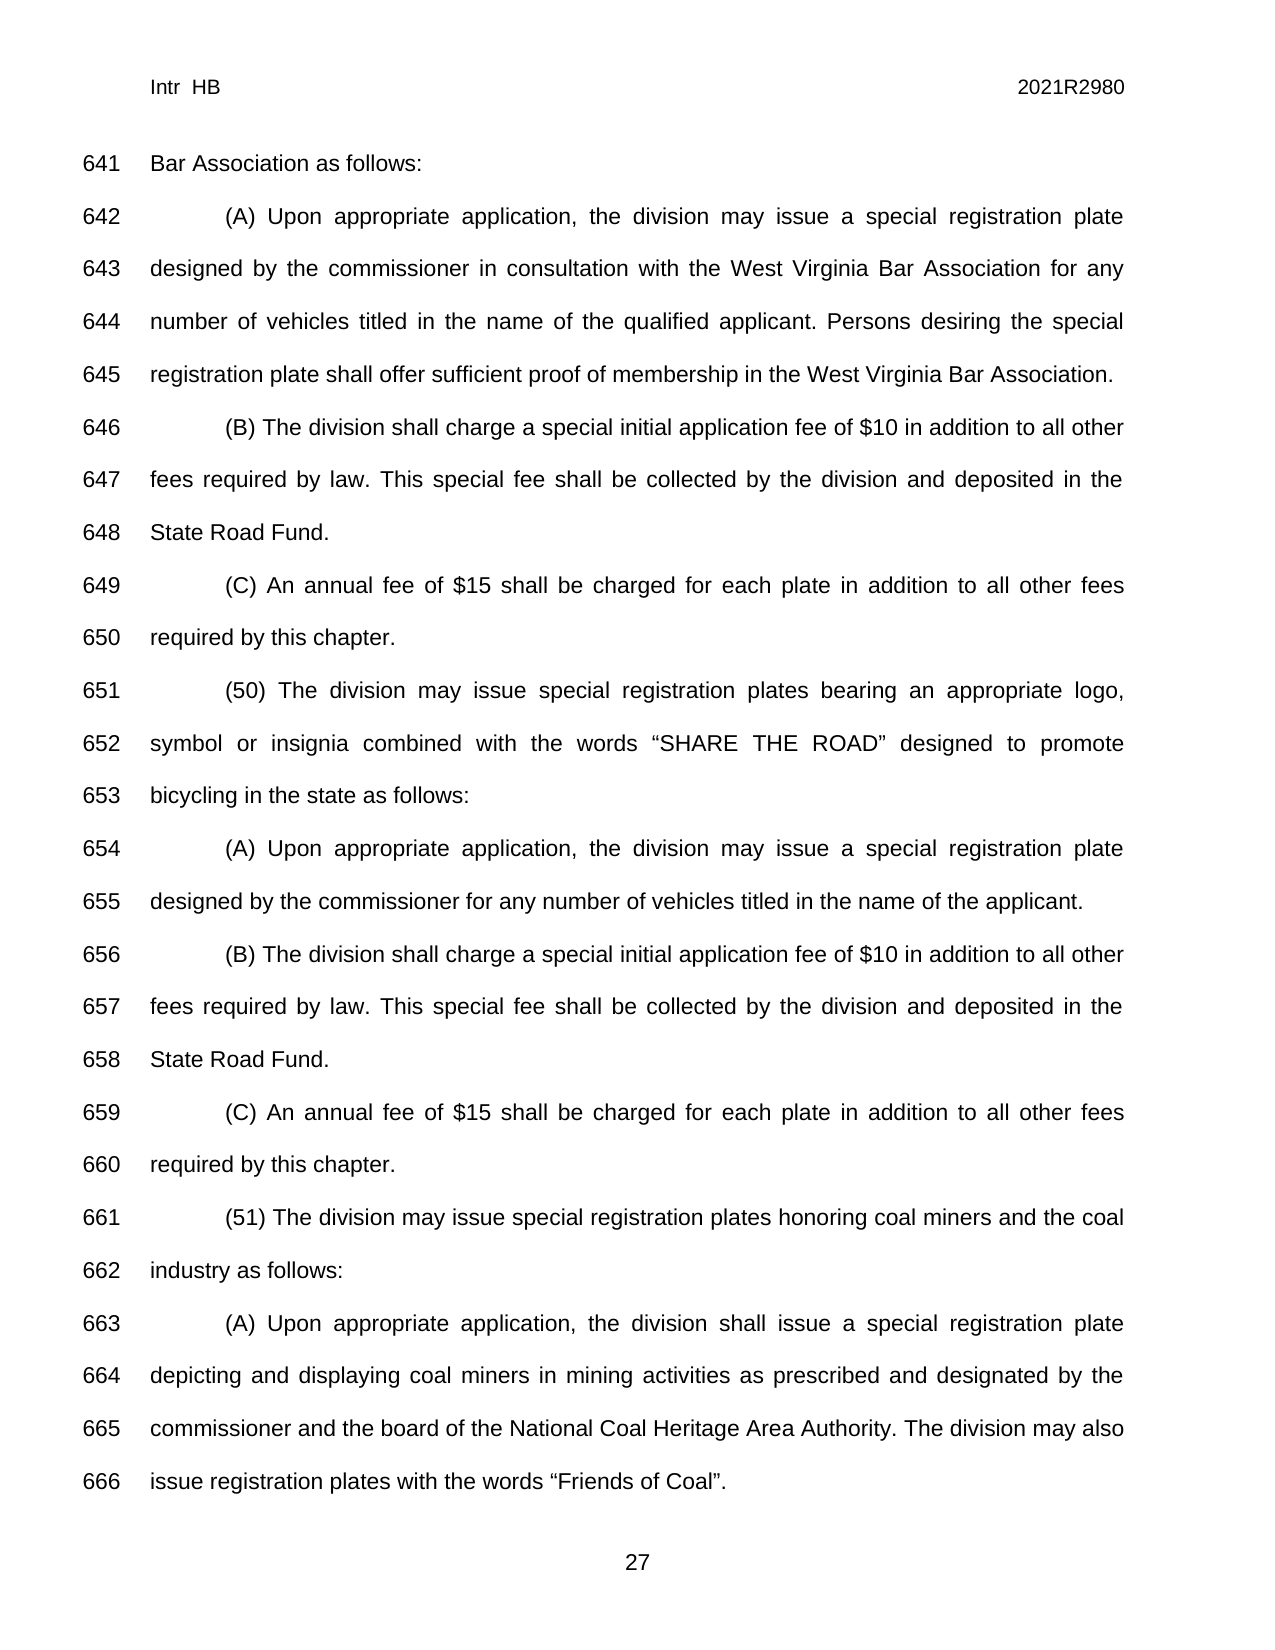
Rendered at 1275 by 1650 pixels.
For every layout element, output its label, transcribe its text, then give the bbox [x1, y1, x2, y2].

text (A) Upon appropriate application, the division may issue a special registration plate designed by the commissioner in consultation with the West Virginia Bar Association for any number of vehicles titled in the name of the qualified applicant. Persons desiring the special registration plate shall offer sufficient proof of membership in the West Virginia Bar Association. [150, 203, 1125, 387]
text (A) Upon appropriate application, the division may issue a special registration plate designed by the commissioner for any number of vehicles titled in the name of the applicant. [150, 835, 1125, 914]
text (C) An annual fee of $15 shall be charged for each plate in addition to all other fees required by this chapter. [150, 1099, 1125, 1178]
text (51) The division may issue special registration plates honoring coal miners and the coal industry as follows: [150, 1204, 1125, 1283]
text (A) Upon appropriate application, the division shall issue a special registration plate depicting and displaying coal miners in mining activities as prescribed and designated by the commissioner and the board of the National Coal Heritage Area Authority. The division may also issue registration plates with the words “Friends of Coal”. [150, 1309, 1125, 1494]
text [150, 150, 1125, 176]
text (50) The division may issue special registration plates bearing an appropriate logo, symbol or insignia combined with the words “SHARE THE ROAD” designed to promote bicycling in the state as follows: [150, 677, 1125, 809]
text (C) An annual fee of $15 shall be charged for each plate in addition to all other fees required by this chapter. [150, 572, 1125, 651]
